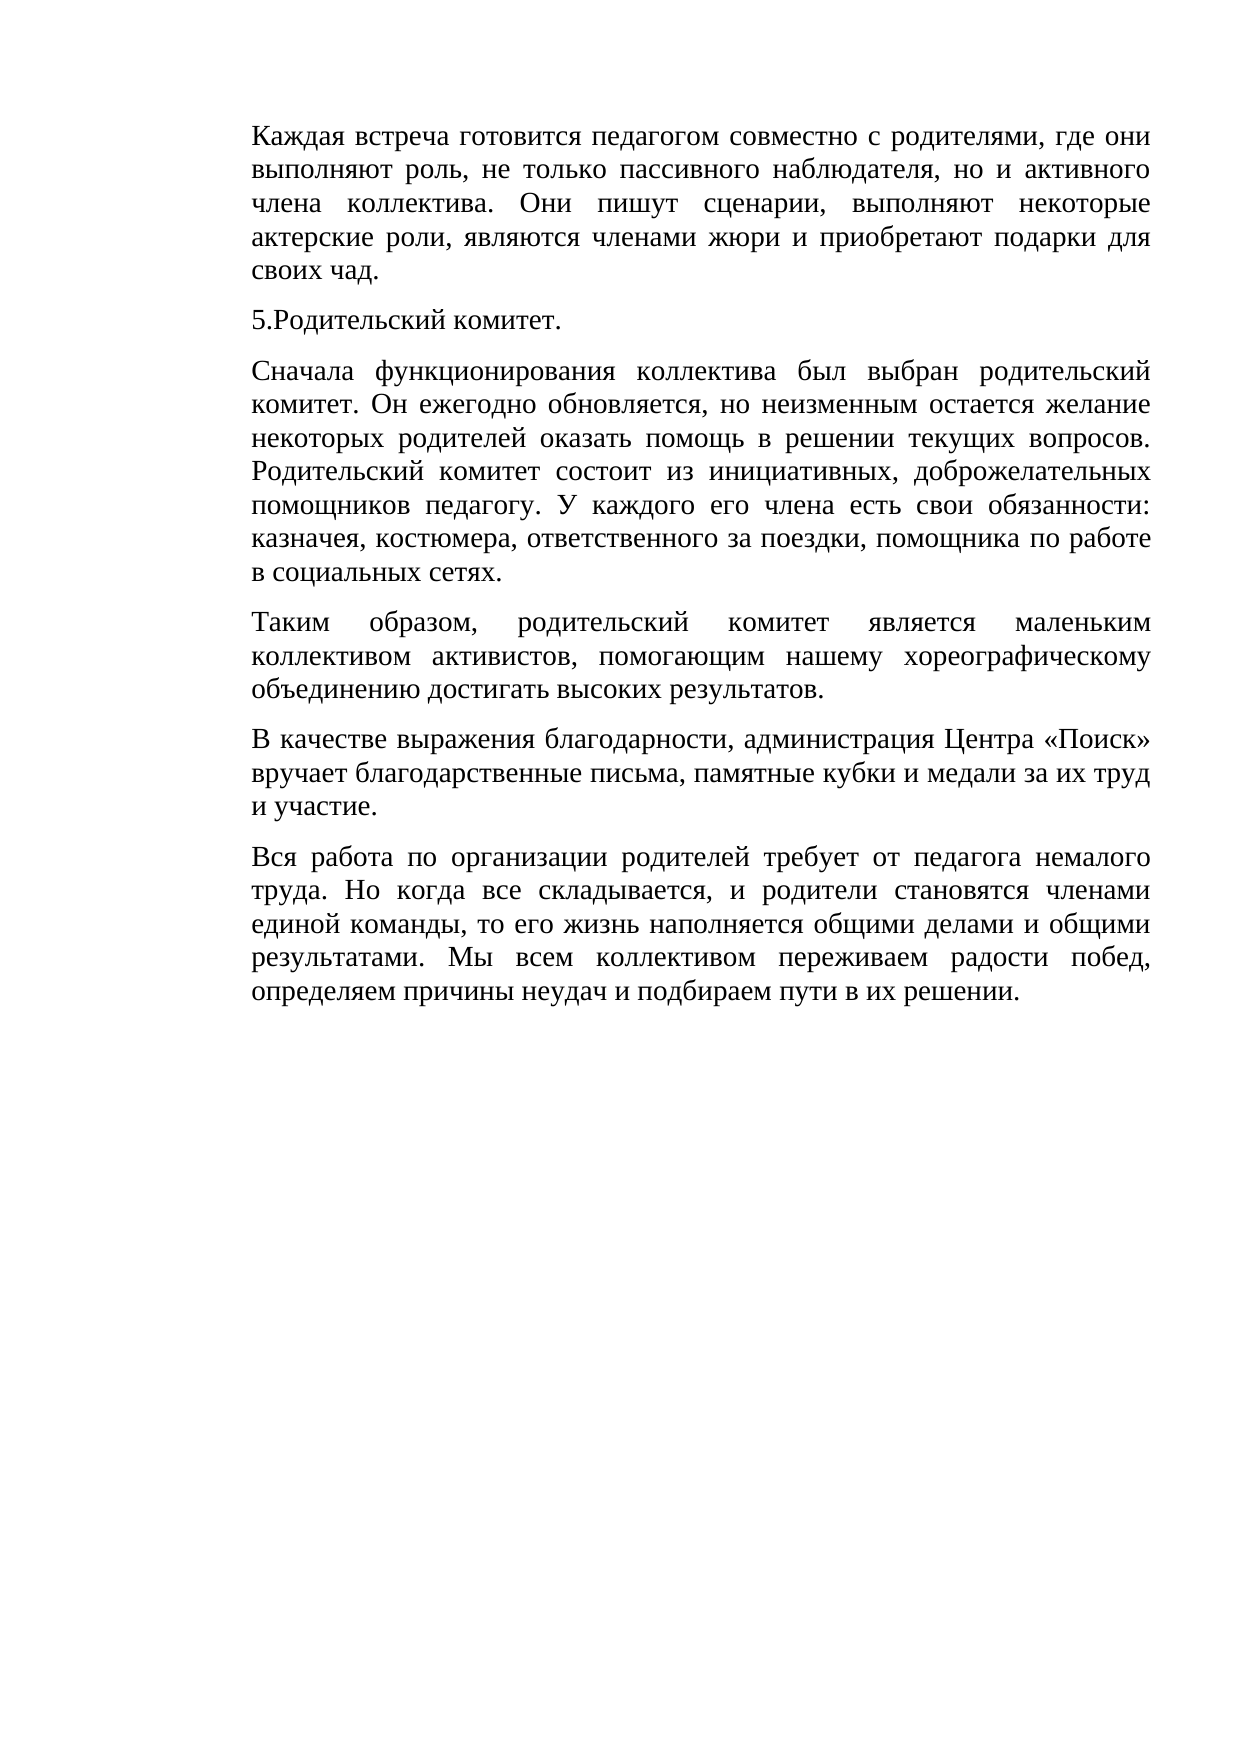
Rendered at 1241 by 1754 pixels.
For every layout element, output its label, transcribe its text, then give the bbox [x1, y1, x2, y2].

text 5.Родительский комитет. [251, 302, 1152, 336]
text Вся работа по организации родителей требует от педагога немалого труда. Но когда все складывается, и родители становятся членами единой команды, то его жизнь наполняется общими делами и общими результатами. Мы всем коллективом переживаем радости побед, определяем причины неудач и подбираем пути в их решении. [251, 839, 1152, 1006]
text В качестве выражения благодарности, администрация Центра «Поиск» вручает благодарственные письма, памятные кубки и медали за их труд и участие. [251, 721, 1152, 822]
text Таким образом, родительский комитет является маленьким коллективом активистов, помогающим нашему хореографическому объединению достигать высоких результатов. [251, 604, 1152, 705]
text Сначала функционирования коллектива был выбран родительский комитет. Он ежегодно обновляется, но неизменным остается желание некоторых родителей оказать помощь в решении текущих вопросов. Родительский комитет состоит из инициативных, доброжелательных помощников педагогу. У каждого его члена есть свои обязанности: казначея, костюмера, ответственного за поездки, помощника по работе в социальных сетях. [251, 353, 1152, 587]
text Каждая встреча готовится педагогом совместно с родителями, где они выполняют роль, не только пассивного наблюдателя, но и активного члена коллектива. Они пишут сценарии, выполняют некоторые актерские роли, являются членами жюри и приобретают подарки для своих чад. [251, 118, 1152, 286]
